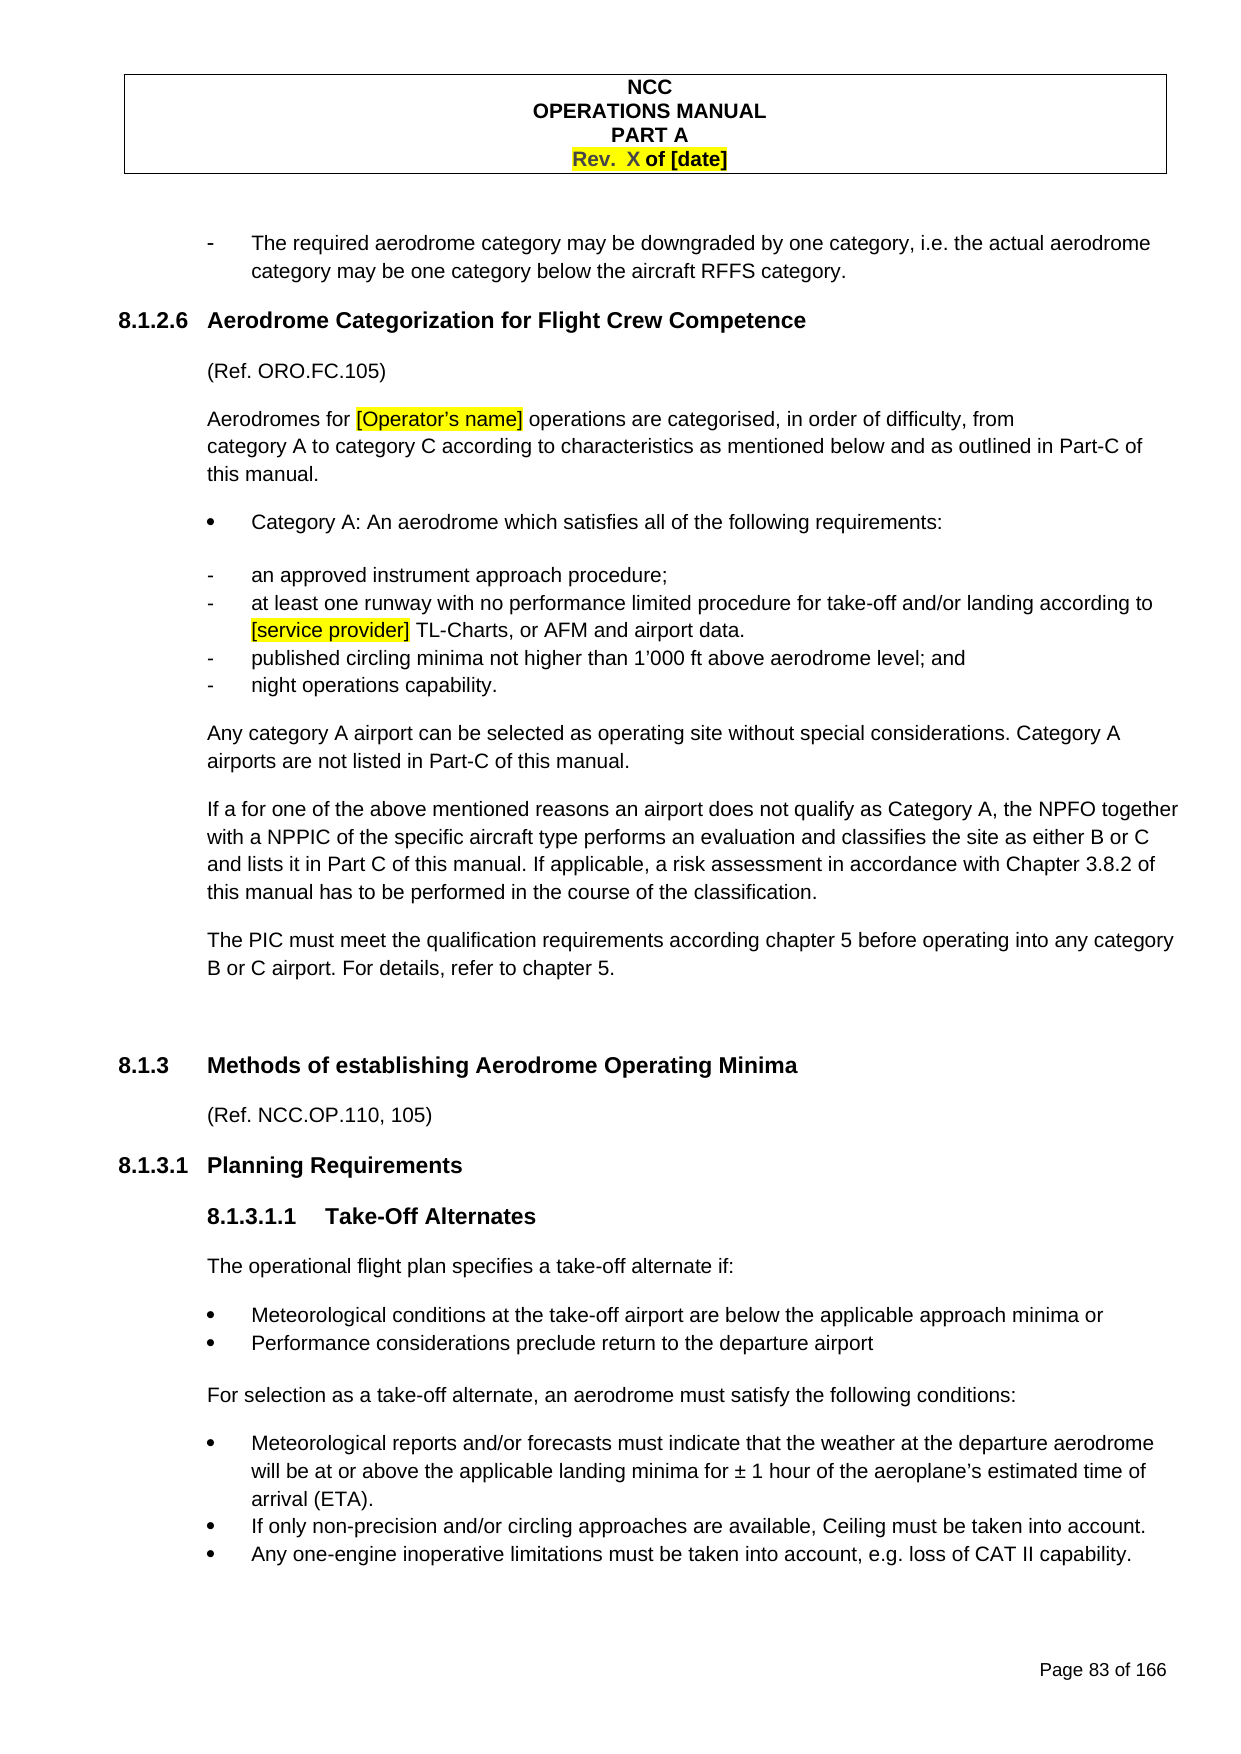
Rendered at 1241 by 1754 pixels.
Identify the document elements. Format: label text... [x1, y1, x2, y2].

text Performance considerations preclude return to the departure airport [207, 1330, 1181, 1354]
text published circling minima not higher than 1’000 ft above aerodrome level; and [207, 645, 1181, 669]
subtitle Take-Off Alternates [207, 1203, 1181, 1229]
text an approved instrument approach procedure; [207, 563, 1181, 587]
subtitle Methods of establishing Aerodrome Operating Minima [118, 1052, 1181, 1078]
text If only non-precision and/or circling approaches are available, Ceiling must be taken into account. [207, 1514, 1181, 1538]
text If a for one of the above mentioned reasons an airport does not qualify as Category A, the NPFO together with a NPPIC of the specific aircraft type performs an evaluation and classifies the site as either B or C and lists it in Part C of this manual. If applicable, a risk assessment in accordance with Chapter 3.8.2 of this manual has to be performed in the course of the classification. [207, 797, 1181, 903]
text night operations capability. [207, 673, 1181, 697]
text Category A: An aerodrome which satisfies all of the following requirements: [207, 510, 1181, 534]
subtitle Planning Requirements [118, 1152, 1181, 1178]
subtitle Aerodrome Categorization for Flight Crew Competence [118, 307, 1181, 333]
text Meteorological reports and/or forecasts must indicate that the weather at the departure aerodrome will be at or above the applicable landing minima for ± 1 hour of the aeroplane’s estimated time of arrival (ETA). [207, 1431, 1181, 1510]
text Any one-engine inoperative limitations must be taken into account, e.g. loss of CAT II capability. [207, 1541, 1181, 1566]
text Any category A airport can be selected as operating site without special considerations. Category A airports are not listed in Part-C of this manual. [207, 721, 1181, 773]
text Meteorological conditions at the take-off airport are below the applicable approach minima or [207, 1303, 1181, 1327]
text (Ref. ORO.FC.105) [207, 358, 1181, 382]
text For selection as a take-off alternate, an aerodrome must satisfy the following conditions: [207, 1383, 1181, 1407]
text at least one runway with no performance limited procedure for take-off and/or landing according to [service provider] TL-Charts, or AFM and airport data. [207, 590, 1181, 642]
text (Ref. NCC.OP.110, 105) [207, 1103, 1181, 1127]
text The operational flight plan specifies a take-off alternate if: [207, 1254, 1181, 1278]
list The required aerodrome category may be downgraded by one category, i.e. the actual aerodrome category may be one category below the aircraft RFFS category. [207, 231, 1181, 283]
text Aerodromes for [Operator’s name] operations are categorised, in order of difficulty, from category A to category C according to characteristics as mentioned below and as outlined in Part-C of this manual. [207, 407, 1181, 486]
text The PIC must meet the qualification requirements according chapter 5 before operating into any category B or C airport. For details, refer to chapter 5. [207, 928, 1181, 979]
